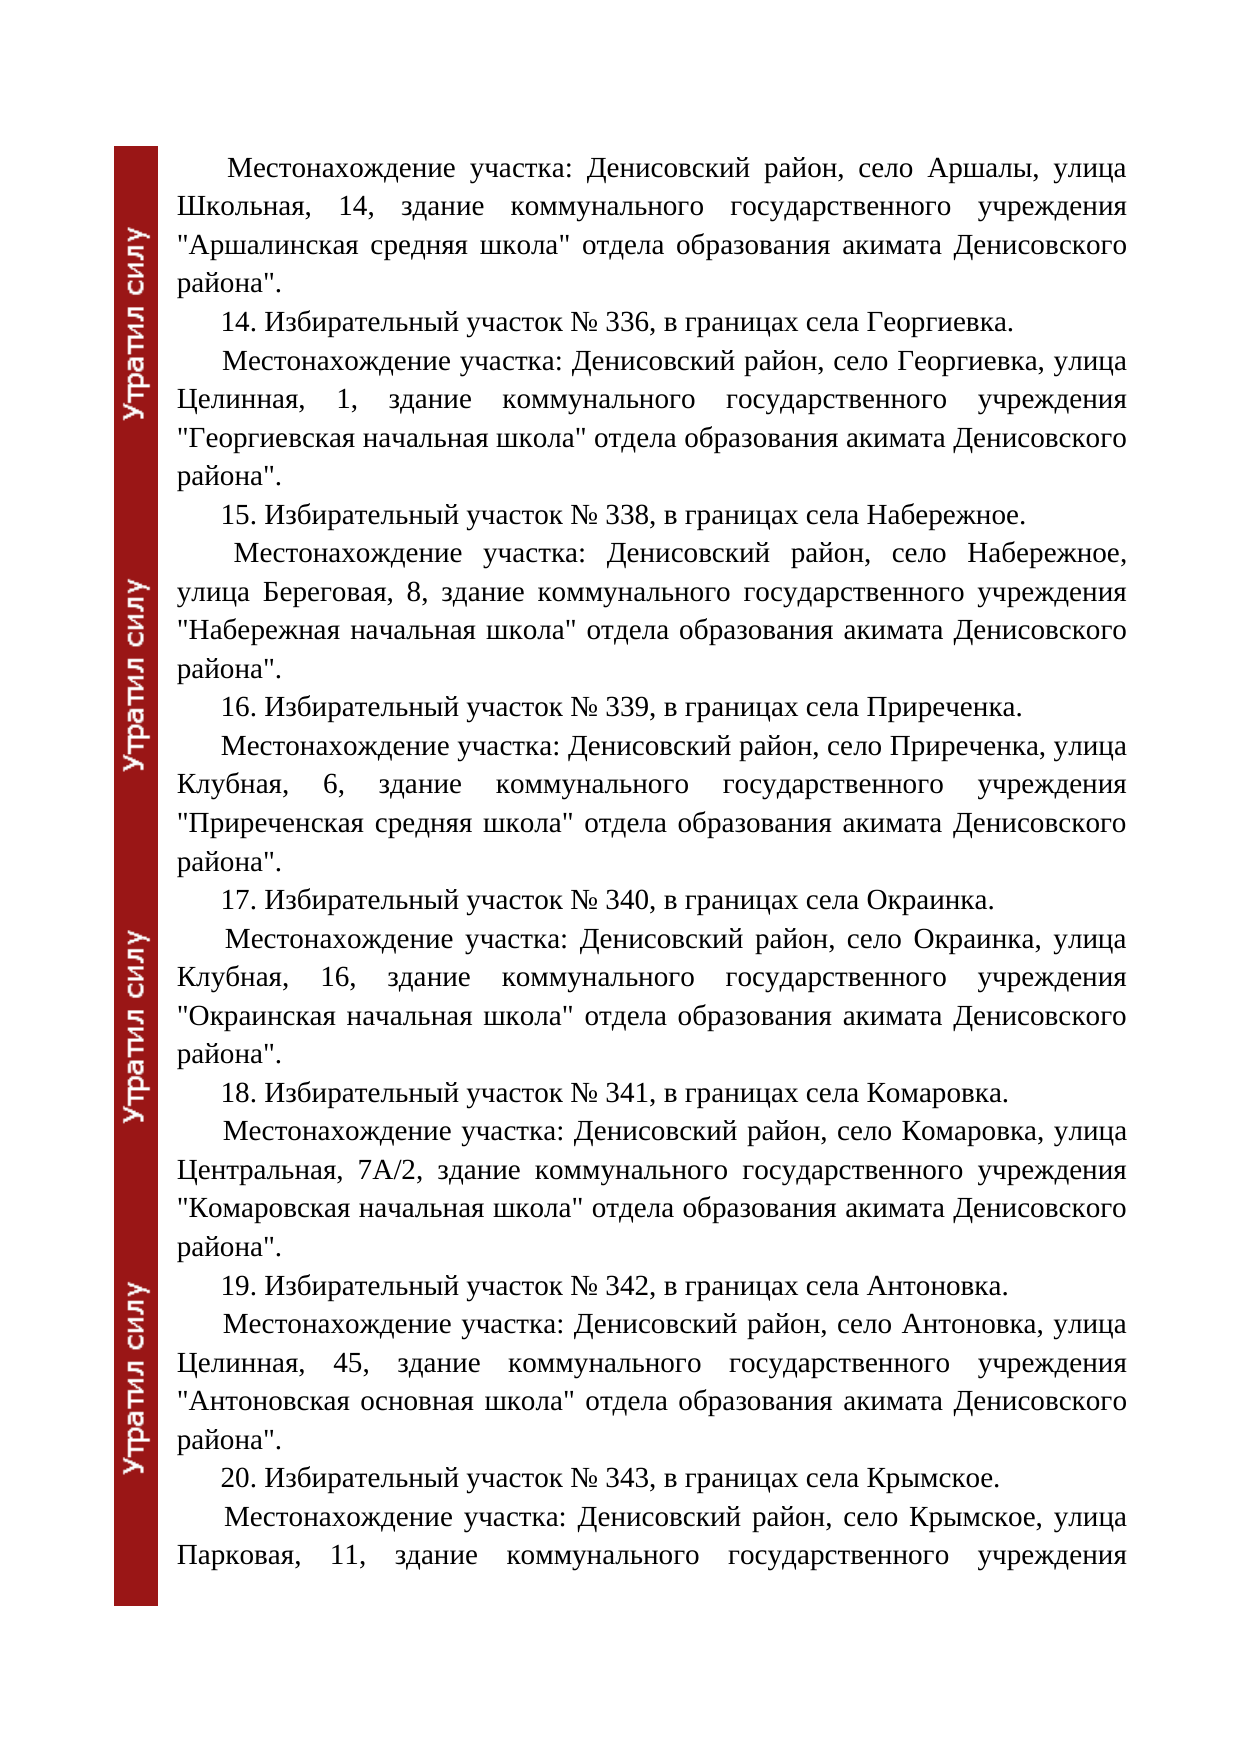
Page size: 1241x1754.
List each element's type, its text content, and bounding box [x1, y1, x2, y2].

text 20. Избирательный участок № 343, в границах села Крымское. [112, 1460, 1128, 1494]
text Местонахождение участка: Денисовский район, село Комаровка, улица Центральная, 7А/2, здание коммунального государственного учреждения "Комаровская начальная школа" отдела образования акимата Денисовского района". [112, 1113, 1128, 1263]
picture [114, 1070, 158, 1075]
text 18. Избирательный участок № 341, в границах села Комаровка. [112, 1075, 1128, 1108]
text Местонахождение участка: Денисовский район, село Набережное, улица Береговая, 8, здание коммунального государственного учреждения "Набережная начальная школа" отдела образования акимата Денисовского района". [112, 535, 1128, 684]
text Местонахождение участка: Денисовский район, село Аршалы, улица Школьная, 14, здание коммунального государственного учреждения "Аршалинская средняя школа" отдела образования акимата Денисовского района". [112, 150, 1128, 299]
picture [114, 146, 158, 150]
text 14. Избирательный участок № 336, в границах села Георгиевка. [112, 304, 1128, 338]
text 17. Избирательный участок № 340, в границах села Окраинка. [112, 882, 1128, 916]
picture [114, 299, 158, 304]
picture [114, 1571, 158, 1606]
picture [114, 1301, 158, 1306]
picture [114, 684, 158, 689]
text Местонахождение участка: Денисовский район, село Георгиевка, улица Целинная, 1, здание коммунального государственного учреждения "Георгиевская начальная школа" отдела образования акимата Денисовского района". [112, 343, 1128, 492]
picture [114, 1455, 158, 1460]
text 19. Избирательный участок № 342, в границах села Антоновка. [112, 1268, 1128, 1301]
picture [114, 916, 158, 921]
picture [114, 530, 158, 535]
text Местонахождение участка: Денисовский район, село Приреченка, улица Клубная, 6, здание коммунального государственного учреждения "Приреченская средняя школа" отдела образования акимата Денисовского района". [112, 728, 1128, 877]
text Местонахождение участка: Денисовский район, село Окраинка, улица Клубная, 16, здание коммунального государственного учреждения "Окраинская начальная школа" отдела образования акимата Денисовского района". [112, 921, 1128, 1070]
text 15. Избирательный участок № 338, в границах села Набережное. [112, 497, 1128, 530]
picture [114, 1494, 158, 1499]
text Местонахождение участка: Денисовский район, село Антоновка, улица Целинная, 45, здание коммунального государственного учреждения "Антоновская основная школа" отдела образования акимата Денисовского района". [112, 1306, 1128, 1455]
picture [114, 1263, 158, 1268]
picture [114, 338, 158, 343]
picture [114, 723, 158, 728]
picture [114, 877, 158, 882]
picture [114, 492, 158, 497]
text 16. Избирательный участок № 339, в границах села Приреченка. [112, 689, 1128, 723]
picture [114, 1108, 158, 1113]
